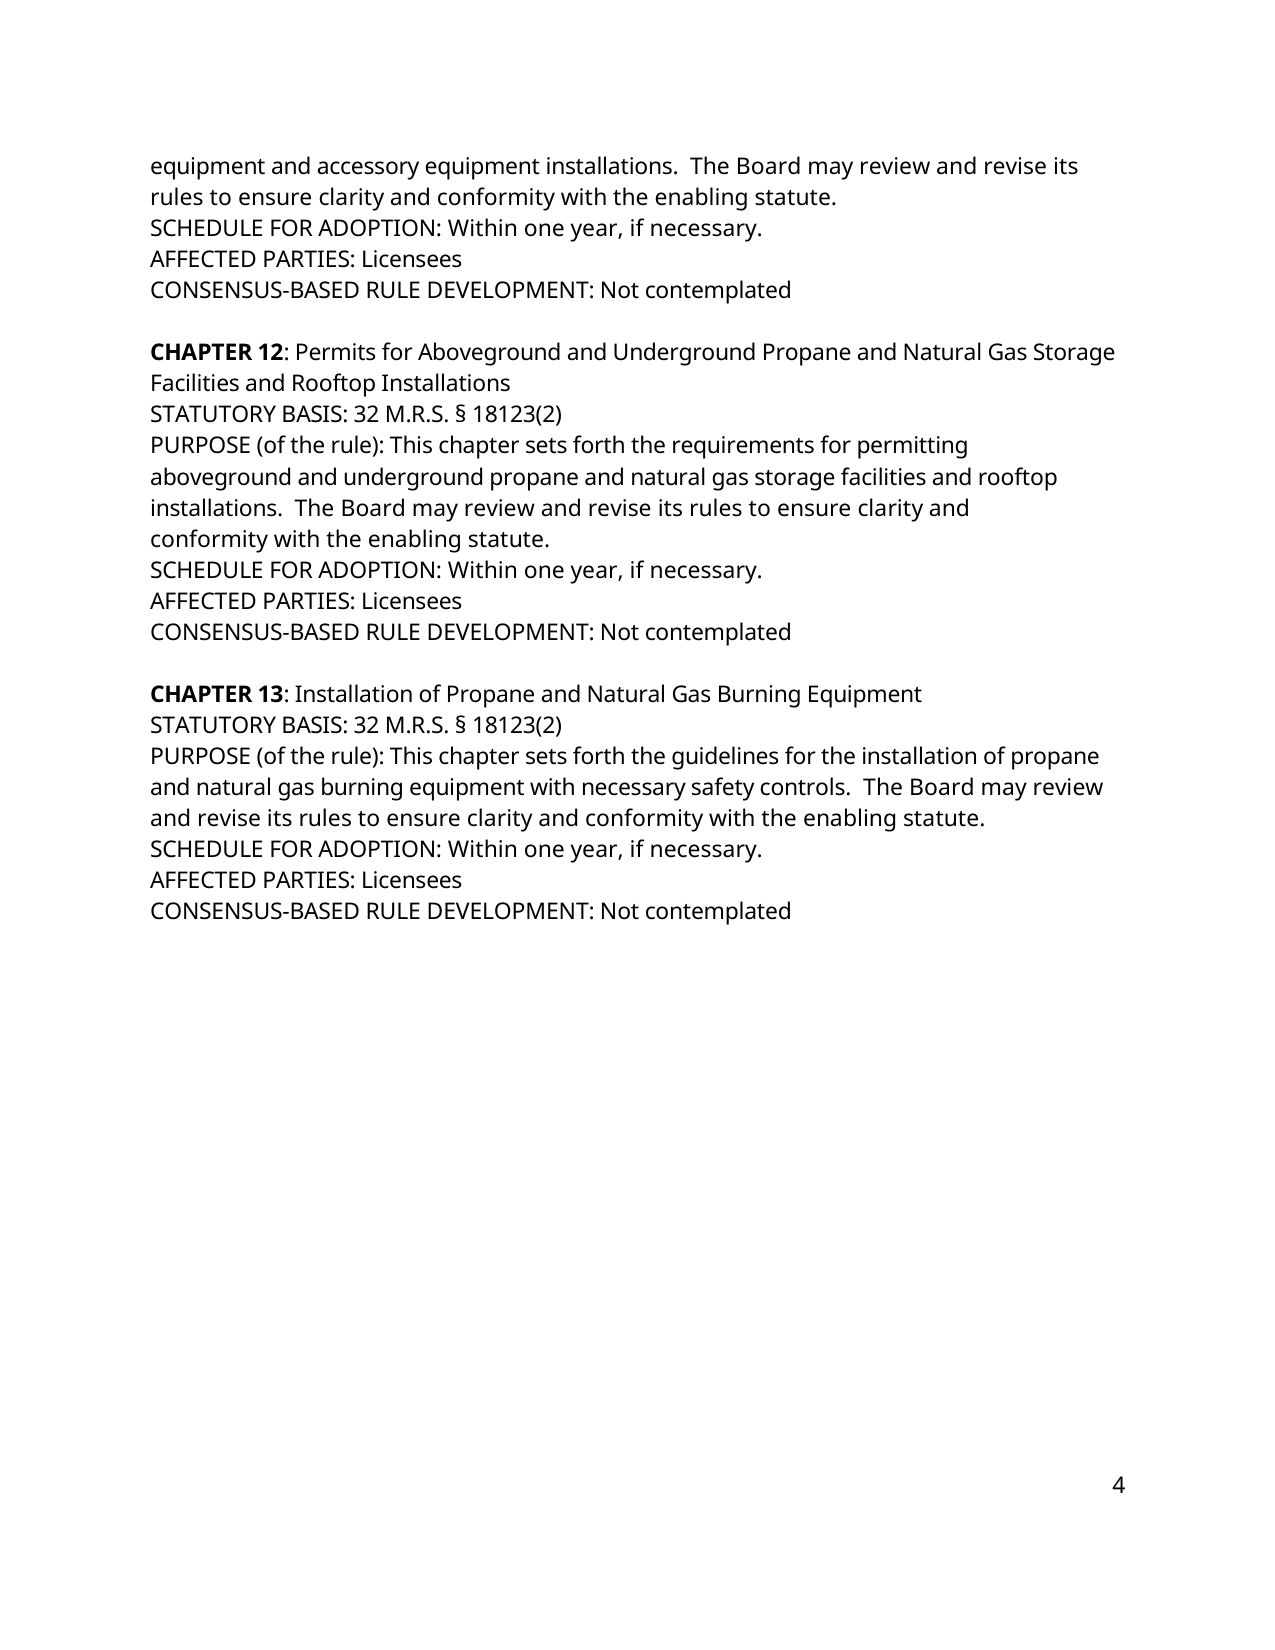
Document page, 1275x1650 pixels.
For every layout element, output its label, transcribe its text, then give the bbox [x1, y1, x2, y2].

text AFFECTED PARTIES: Licensees [150, 584, 1125, 616]
text CONSENSUS-BASED RULE DEVELOPMENT: Not contemplated [150, 895, 1144, 926]
text SCHEDULE FOR ADOPTION: Within one year, if necessary. [150, 553, 1125, 584]
text CHAPTER 12: Permits for Aboveground and Underground Propane and Natural Gas Storage Facilities and Rooftop Installations [150, 336, 1125, 398]
text AFFECTED PARTIES: Licensees [150, 864, 1125, 895]
text PURPOSE (of the rule): This chapter sets forth the requirements for permitting aboveground and underground propane and natural gas storage facilities and rooftop installations. The Board may review and revise its rules to ensure clarity and conformity with the enabling statute. [150, 429, 1087, 553]
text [150, 150, 1125, 212]
text AFFECTED PARTIES: Licensees [150, 243, 1125, 274]
text CHAPTER 13: Installation of Propane and Natural Gas Burning Equipment [150, 678, 1125, 709]
text STATUTORY BASIS: 32 M.R.S. § 18123(2) [150, 398, 1125, 429]
text SCHEDULE FOR ADOPTION: Within one year, if necessary. [150, 833, 1125, 864]
text PURPOSE (of the rule): This chapter sets forth the guidelines for the installation of propane and natural gas burning equipment with necessary safety controls. The Board may review and revise its rules to ensure clarity and conformity with the enabling statute. [150, 740, 1125, 833]
text SCHEDULE FOR ADOPTION: Within one year, if necessary. [150, 212, 1125, 243]
text CONSENSUS-BASED RULE DEVELOPMENT: Not contemplated [150, 616, 1144, 647]
text CONSENSUS-BASED RULE DEVELOPMENT: Not contemplated [150, 274, 1144, 305]
text STATUTORY BASIS: 32 M.R.S. § 18123(2) [150, 709, 1125, 740]
